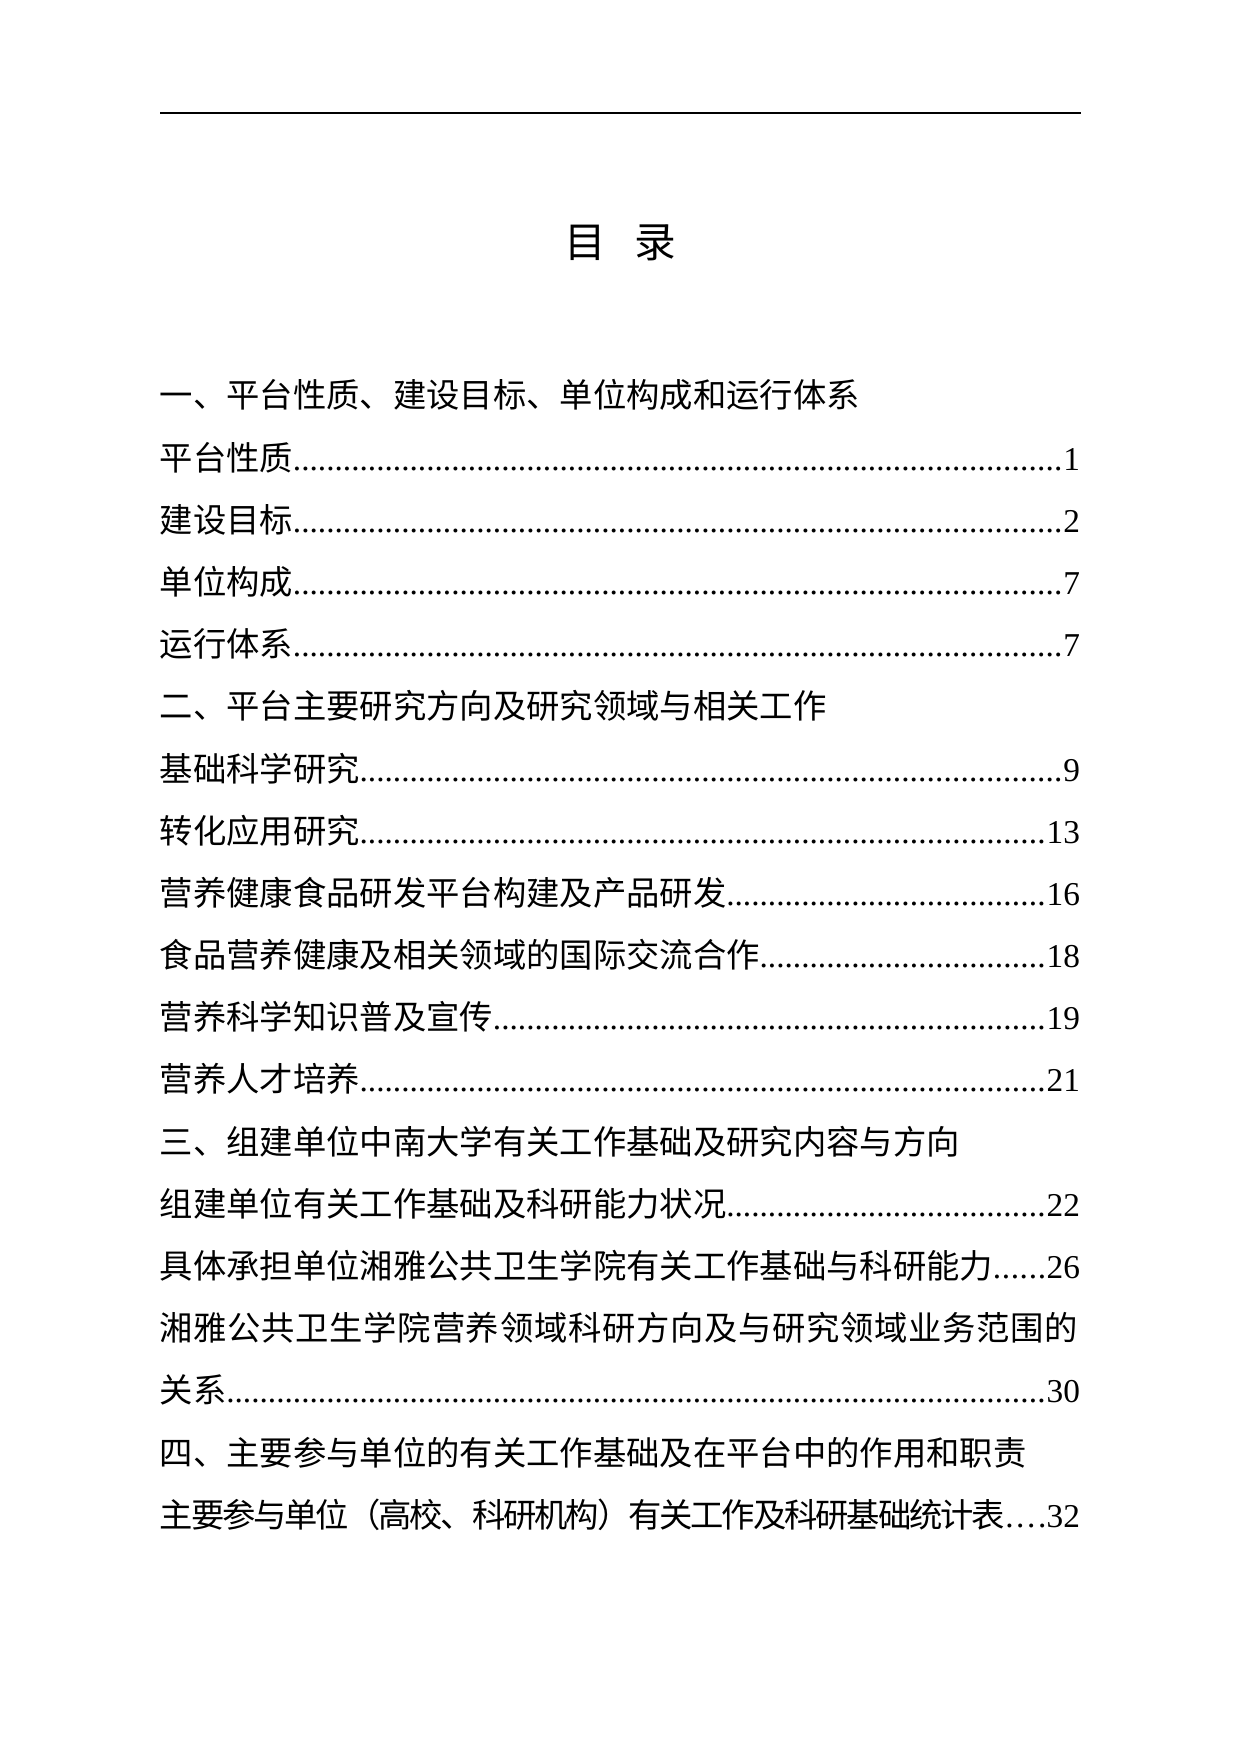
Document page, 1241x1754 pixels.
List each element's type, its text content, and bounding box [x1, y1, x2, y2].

text 食品营养健康及相关领域的国际交流合作 18 [159, 922, 1081, 984]
text 基础科学研究 9 [159, 735, 1081, 797]
text 目 录 [159, 208, 1081, 270]
text 具体承担单位湘雅公共卫生学院有关工作基础与科研能力 26 [159, 1233, 1081, 1295]
text 单位构成 7 [159, 549, 1081, 611]
text 湘雅公共卫生学院营养领域科研方向及与研究领域业务范围的关系 30 [159, 1295, 1081, 1419]
text 建设目标 2 [159, 487, 1081, 549]
text 营养健康食品研发平台构建及产品研发 16 [159, 860, 1081, 922]
text 四、主要参与单位的有关工作基础及在平台中的作用和职责 [159, 1419, 1081, 1482]
text 二、平台主要研究方向及研究领域与相关工作 [159, 673, 1081, 735]
text 一、平台性质、建设目标、单位构成和运行体系 [159, 362, 1081, 424]
text 运行体系 7 [159, 611, 1081, 673]
text 三、组建单位中南大学有关工作基础及研究内容与方向 [159, 1108, 1081, 1171]
text 平台性质 1 [159, 424, 1081, 487]
text 转化应用研究 13 [159, 797, 1081, 860]
text 主要参与单位（高校、科研机构）有关工作及科研基础统计表 32 [159, 1482, 1081, 1544]
text 营养科学知识普及宣传 19 [159, 984, 1081, 1046]
text 营养人才培养 21 [159, 1046, 1081, 1108]
text 组建单位有关工作基础及科研能力状况 22 [159, 1171, 1081, 1233]
